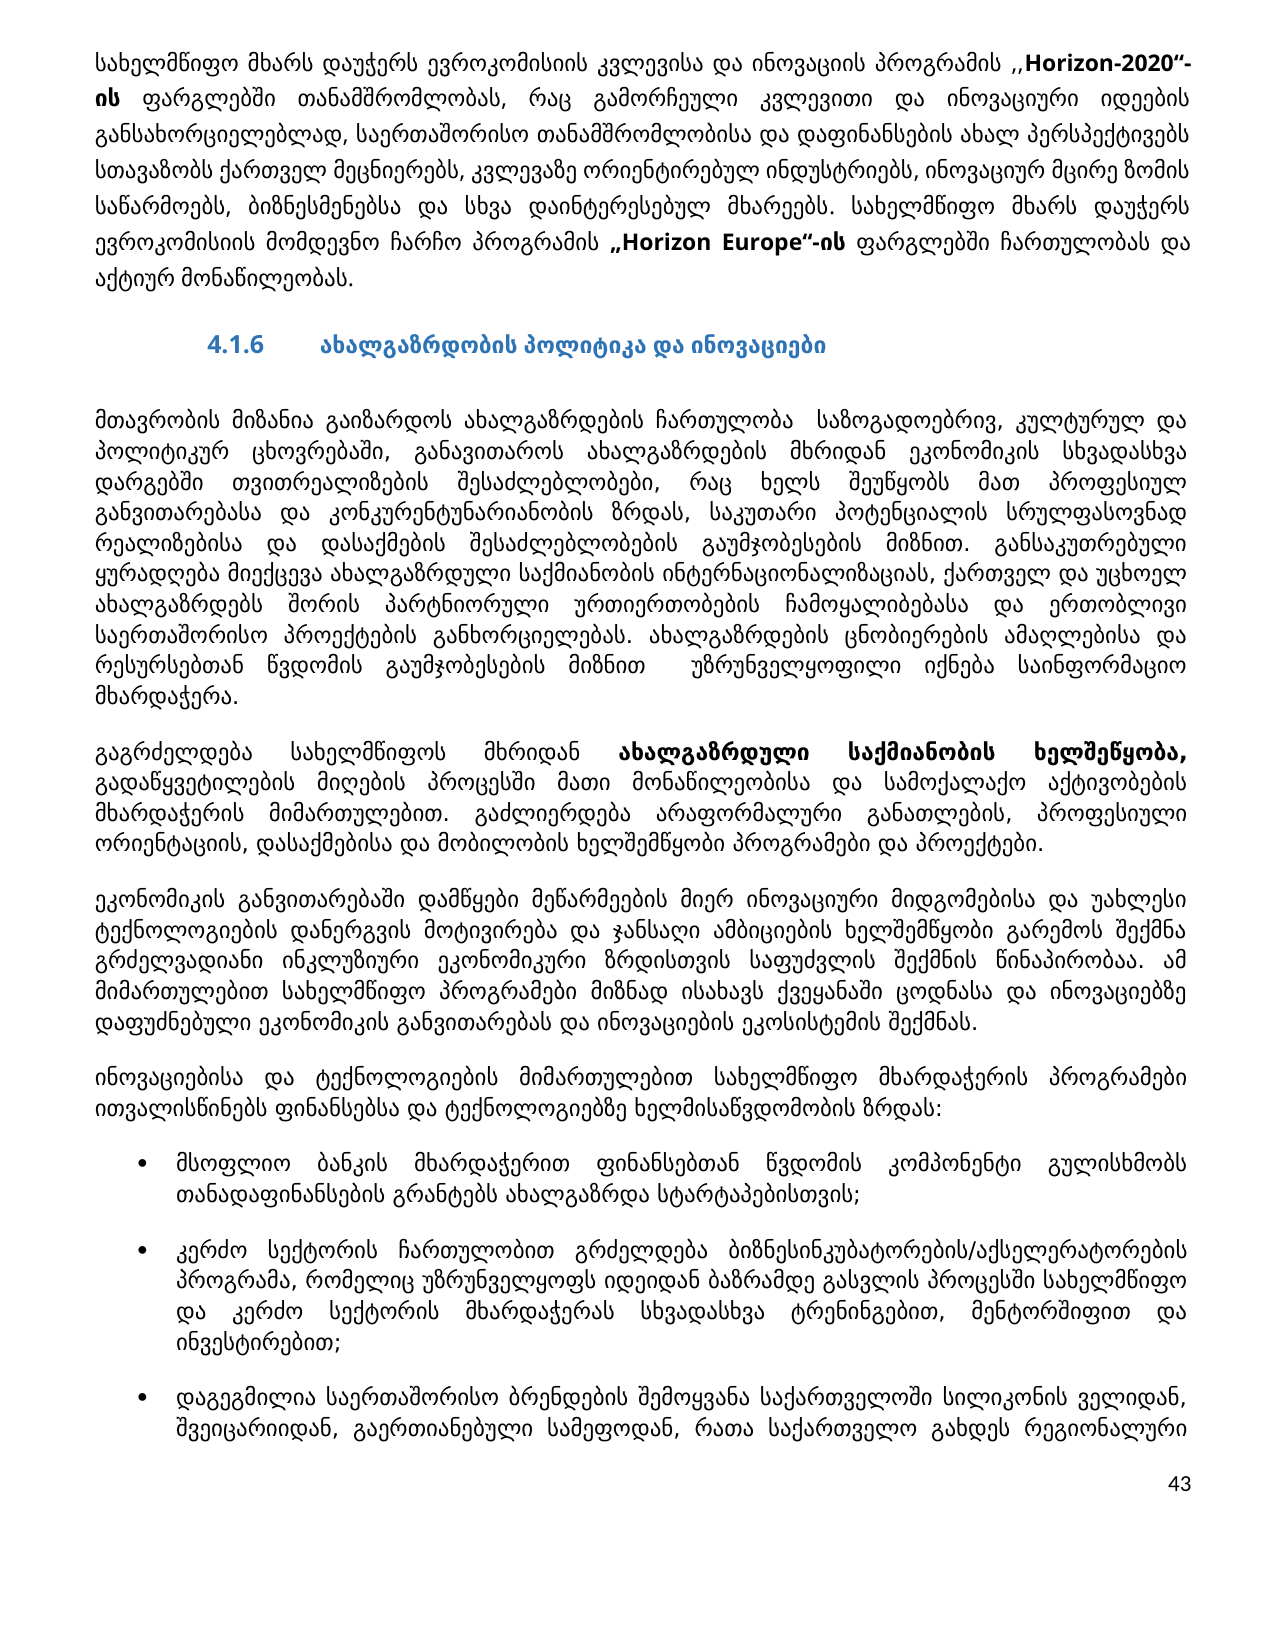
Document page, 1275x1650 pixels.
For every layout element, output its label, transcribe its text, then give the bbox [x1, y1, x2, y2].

text ინოვაციებისა და ტექნოლოგიების მიმართულებით სახელმწიფო მხარდაჭერის პროგრამები ითვალისწინებს ფინანსებსა და ტექნოლოგიებზე ხელმისაწვდომობის ზრდას: [94, 1064, 1188, 1122]
list კერძო სექტორის ჩართულობით გრძელდება ბიზნესინკუბატორების/აქსელერატორების პროგრამა, რომელიც უზრუნველყოფს იდეიდან ბაზრამდე გასვლის პროცესში სახელმწიფო და კერძო სექტორის მხარდაჭერას სხვადასხვა ტრენინგებით, მენტორშიფით და ინვესტირებით; [138, 1237, 1188, 1355]
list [138, 1384, 1188, 1442]
text სახელმწიფო მხარს დაუჭერს ევროკომისიის კვლევისა და ინოვაციის პროგრამის ,,Horizon-2020“-ის ფარგლებში თანამშრომლობას, რაც გამორჩეული კვლევითი და ინოვაციური იდეების განსახორციელებლად, საერთაშორისო თანამშრომლობისა და დაფინანსების ახალ პერსპექტივებს სთავაზობს ქართველ მეცნიერებს, კვლევაზე ორიენტირებულ ინდუსტრიებს, ინოვაციურ მცირე ზომის საწარმოებს, ბიზნესმენებსა და სხვა დაინტერესებულ მხარეებს. სახელმწიფო მხარს დაუჭერს ევროკომისიის მომდევნო ჩარჩო პროგრამის „Horizon Europe“-ის ფარგლებში ჩართულობას და აქტიურ მონაწილეობას. [94, 46, 1191, 293]
subtitle ახალგაზრდობის პოლიტიკა და ინოვაციები [207, 327, 1191, 361]
text მთავრობის მიზანია გაიზარდოს ახალგაზრდების ჩართულობა საზოგადოებრივ, კულტურულ და პოლიტიკურ ცხოვრებაში, განავითაროს ახალგაზრდების მხრიდან ეკონომიკის სხვადასხვა დარგებში თვითრეალიზების შესაძლებლობები, რაც ხელს შეუწყობს მათ პროფესიულ განვითარებასა და კონკურენტუნარიანობის ზრდას, საკუთარი პოტენციალის სრულფასოვნად რეალიზებისა და დასაქმების შესაძლებლობების გაუმჯობესების მიზნით. განსაკუთრებული ყურადღება მიექცევა ახალგაზრდული საქმიანობის ინტერნაციონალიზაციას, ქართველ და უცხოელ ახალგაზრდებს შორის პარტნიორული ურთიერთობების ჩამოყალიბებასა და ერთობლივი საერთაშორისო პროექტების განხორციელებას. ახალგაზრდების ცნობიერების ამაღლებისა და რესურსებთან წვდომის გაუმჯობესების მიზნით უზრუნველყოფილი იქნება საინფორმაციო მხარდაჭერა. [94, 407, 1188, 710]
text ეკონომიკის განვითარებაში დამწყები მეწარმეების მიერ ინოვაციური მიდგომებისა და უახლესი ტექნოლოგიების დანერგვის მოტივირება და ჯანსაღი ამბიციების ხელშემწყობი გარემოს შექმნა გრძელვადიანი ინკლუზიური ეკონომიკური ზრდისთვის საფუძვლის შექმნის წინაპირობაა. ამ მიმართულებით სახელმწიფო პროგრამები მიზნად ისახავს ქვეყანაში ცოდნასა და ინოვაციებზე დაფუძნებული ეკონომიკის განვითარებას და ინოვაციების ეკოსისტემის შექმნას. [94, 886, 1188, 1035]
list მსოფლიო ბანკის მხარდაჭერით ფინანსებთან წვდომის კომპონენტი გულისხმობს თანადაფინანსების გრანტებს ახალგაზრდა სტარტაპებისთვის; [138, 1151, 1188, 1208]
text გაგრძელდება სახელმწიფოს მხრიდან ახალგაზრდული საქმიანობის ხელშეწყობა, გადაწყვეტილების მიღების პროცესში მათი მონაწილეობისა და სამოქალაქო აქტივობების მხარდაჭერის მიმართულებით. გაძლიერდება არაფორმალური განათლების, პროფესიული ორიენტაციის, დასაქმებისა და მობილობის ხელშემწყობი პროგრამები და პროექტები. [94, 739, 1188, 857]
